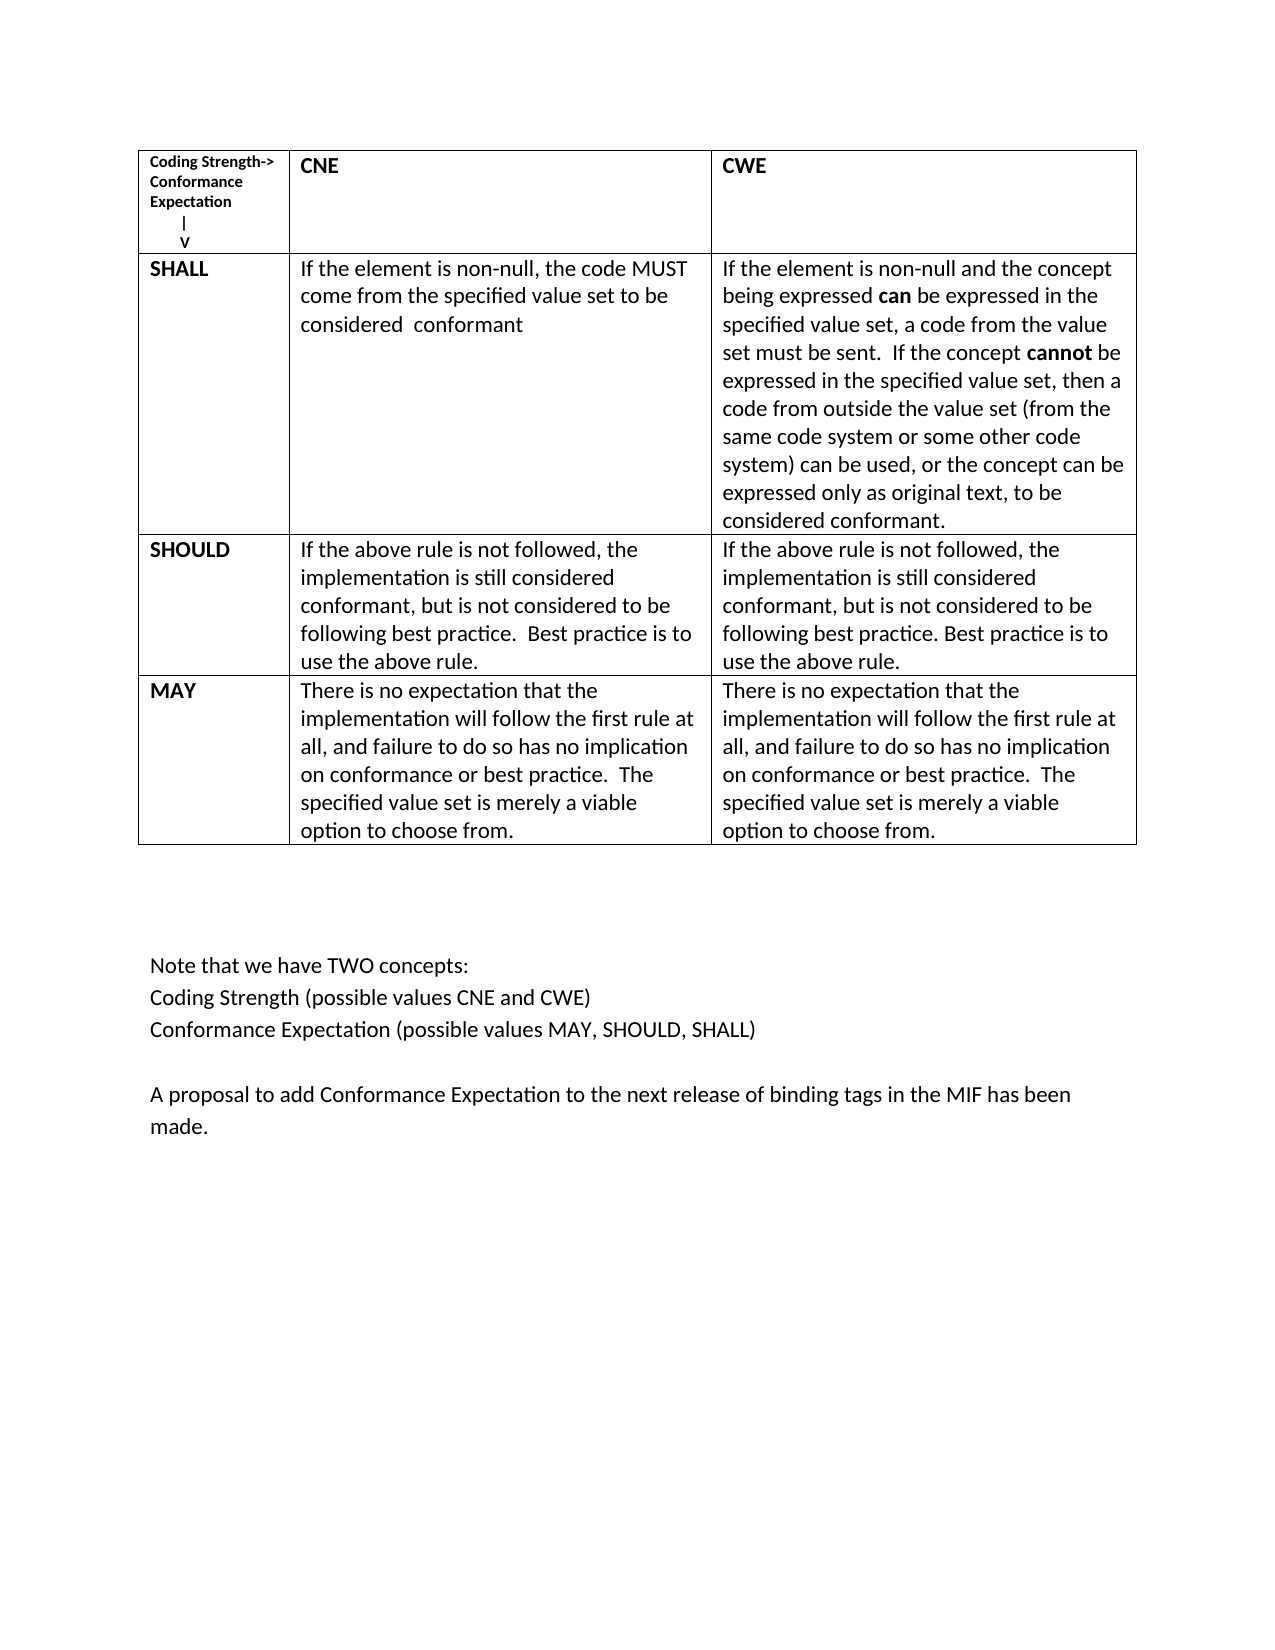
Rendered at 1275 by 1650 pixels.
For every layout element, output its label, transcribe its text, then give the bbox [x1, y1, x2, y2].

table_header Coding Strength-> Conformance Expectation | V [139, 151, 289, 253]
table_header CNE [290, 151, 711, 253]
table_cell There is no expectation that the implementation will follow the first rule at all, and failure to do so has no implication on conformance or best practice. The specified value set is merely a viable option to choose from. [290, 676, 711, 844]
table_cell SHALL [139, 254, 289, 534]
table_cell If the above rule is not followed, the implementation is still considered conformant, but is not considered to be following best practice. Best practice is to use the above rule. [290, 535, 711, 675]
table_cell If the element is non-null, the code MUST come from the specified value set to be considered conformant [290, 254, 711, 534]
table_cell MAY [139, 676, 289, 844]
text Note that we have TWO concepts: [150, 951, 1125, 979]
table_header CWE [712, 151, 1136, 253]
table_cell If the above rule is not followed, the implementation is still considered conformant, but is not considered to be following best practice. Best practice is to use the above rule. [712, 535, 1136, 675]
text Conformance Expectation (possible values MAY, SHOULD, SHALL) [150, 1016, 1125, 1044]
table_cell SHOULD [139, 535, 289, 675]
table_cell If the element is non-null and the concept being expressed can be expressed in the specified value set, a code from the value set must be sent. If the concept cannot be expressed in the specified value set, then a code from outside the value set (from the same code system or some other code system) can be used, or the concept can be expressed only as original text, to be considered conformant. [712, 254, 1136, 534]
text A proposal to add Conformance Expectation to the next release of binding tags in the MIF has been made. [150, 1080, 1125, 1140]
text Coding Strength (possible values CNE and CWE) [150, 983, 1125, 1011]
table_cell There is no expectation that the implementation will follow the first rule at all, and failure to do so has no implication on conformance or best practice. The specified value set is merely a viable option to choose from. [712, 676, 1136, 844]
